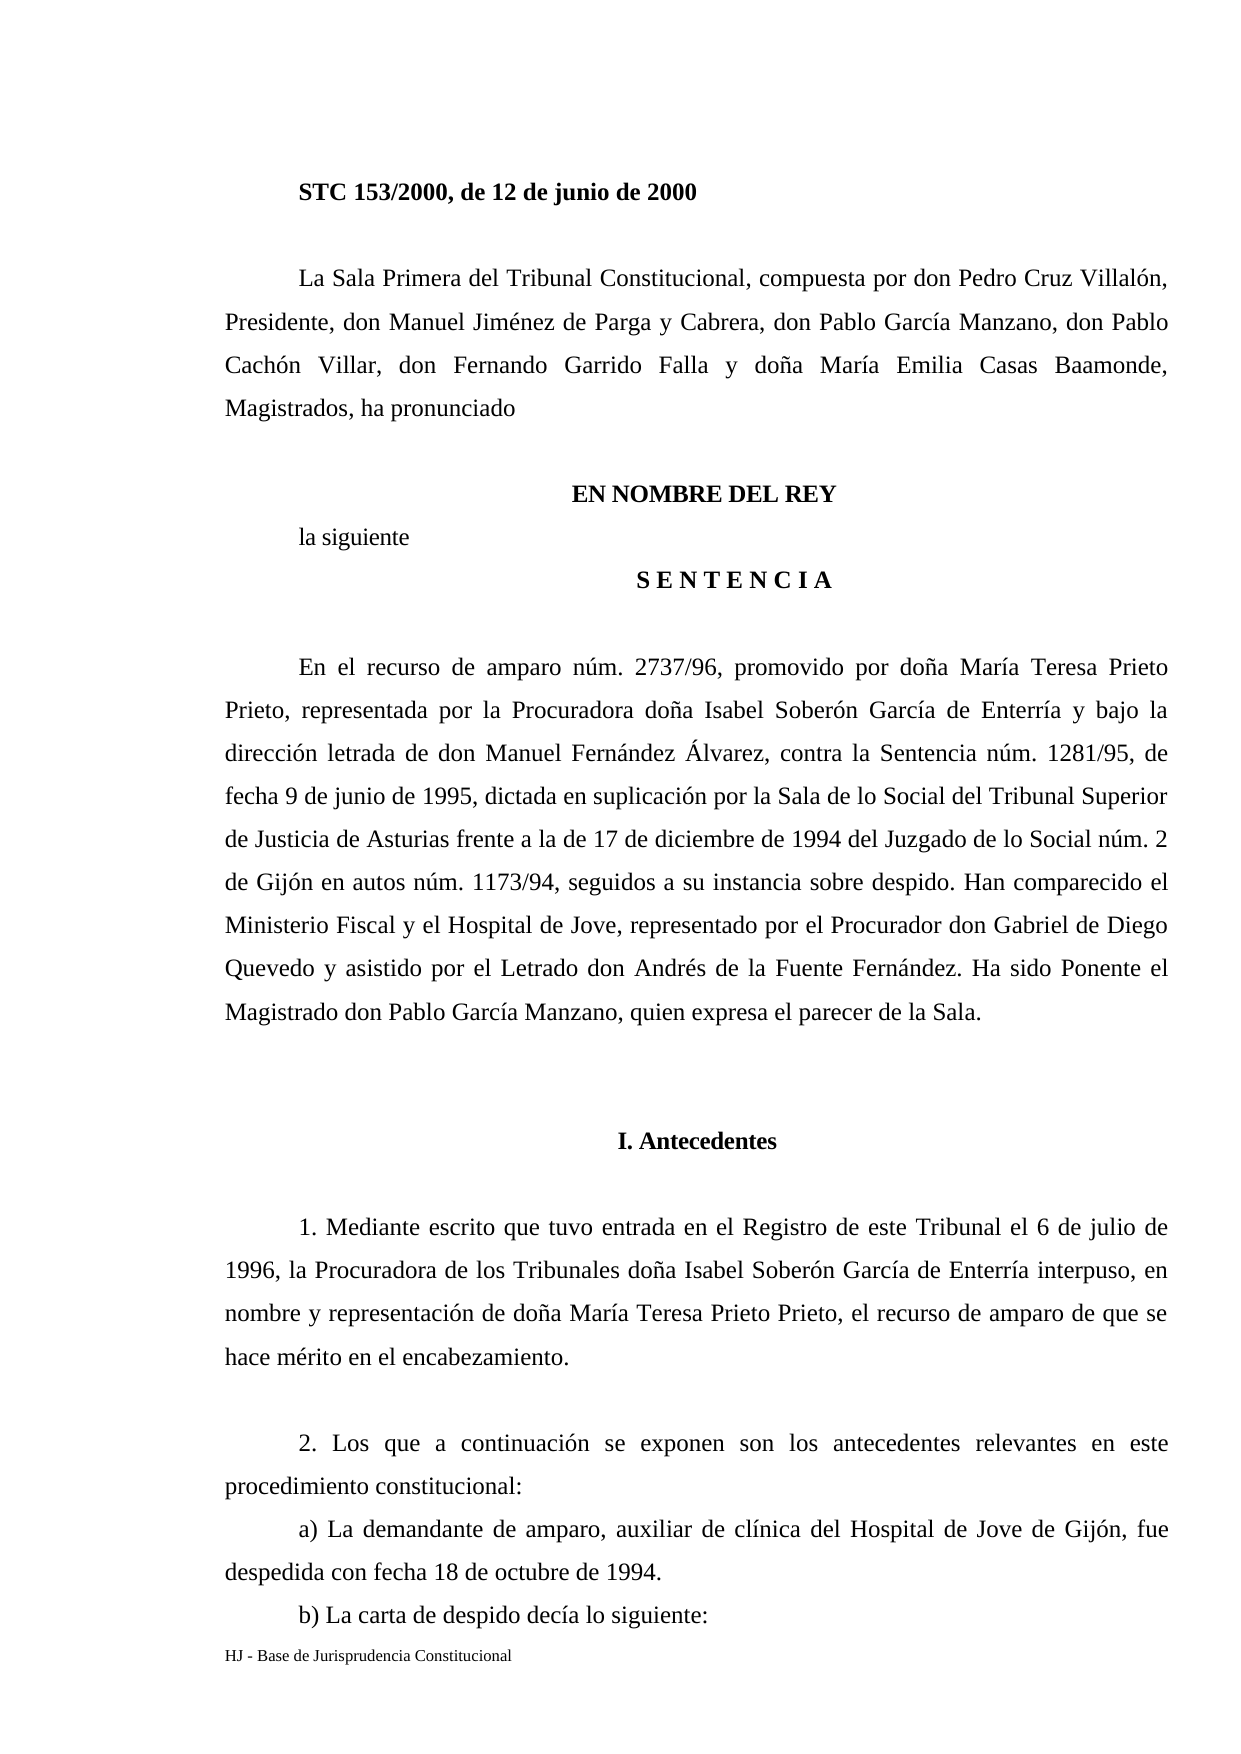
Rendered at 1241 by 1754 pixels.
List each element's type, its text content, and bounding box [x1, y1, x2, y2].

text la siguiente [224, 522, 1110, 551]
text 1. Mediante escrito que tuvo entrada en el Registro de este Tribunal el 6 de julio de 1996, la Procuradora de los Tribunales doña Isabel Soberón García de Enterría interpuso, en nombre y representación de doña María Teresa Prieto Prieto, el recurso de amparo de que se hace mérito en el encabezamiento. [224, 1212, 1169, 1370]
text EN NOMBRE DEL REY [224, 479, 1110, 508]
text STC 153/2000, de 12 de junio de 2000 [224, 177, 1169, 206]
text b) La carta de despido decía lo siguiente: [224, 1600, 1169, 1629]
text 2. Los que a continuación se exponen son los antecedentes relevantes en este procedimiento constitucional: [224, 1428, 1169, 1500]
text a) La demandante de amparo, auxiliar de clínica del Hospital de Jove de Gijón, fue despedida con fecha 18 de octubre de 1994. [224, 1514, 1169, 1586]
text I. Antecedentes [224, 1126, 1169, 1155]
text S E N T E N C I A [224, 565, 1169, 594]
text La Sala Primera del Tribunal Constitucional, compuesta por don Pedro Cruz Villalón, Presidente, don Manuel Jiménez de Parga y Cabrera, don Pablo García Manzano, don Pablo Cachón Villar, don Fernando Garrido Falla y doña María Emilia Casas Baamonde, Magistrados, ha pronunciado [224, 263, 1169, 422]
text En el recurso de amparo núm. 2737/96, promovido por doña María Teresa Prieto Prieto, representada por la Procuradora doña Isabel Soberón García de Enterría y bajo la dirección letrada de don Manuel Fernández Álvarez, contra la Sentencia núm. 1281/95, de fecha 9 de junio de 1995, dictada en suplicación por la Sala de lo Social del Tribunal Superior de Justicia de Asturias frente a la de 17 de diciembre de 1994 del Juzgado de lo Social núm. 2 de Gijón en autos núm. 1173/94, seguidos a su instancia sobre despido. Han comparecido el Ministerio Fiscal y el Hospital de Jove, representado por el Procurador don Gabriel de Diego Quevedo y asistido por el Letrado don Andrés de la Fuente Fernández. Ha sido Ponente el Magistrado don Pablo García Manzano, quien expresa el parecer de la Sala. [224, 652, 1169, 1025]
